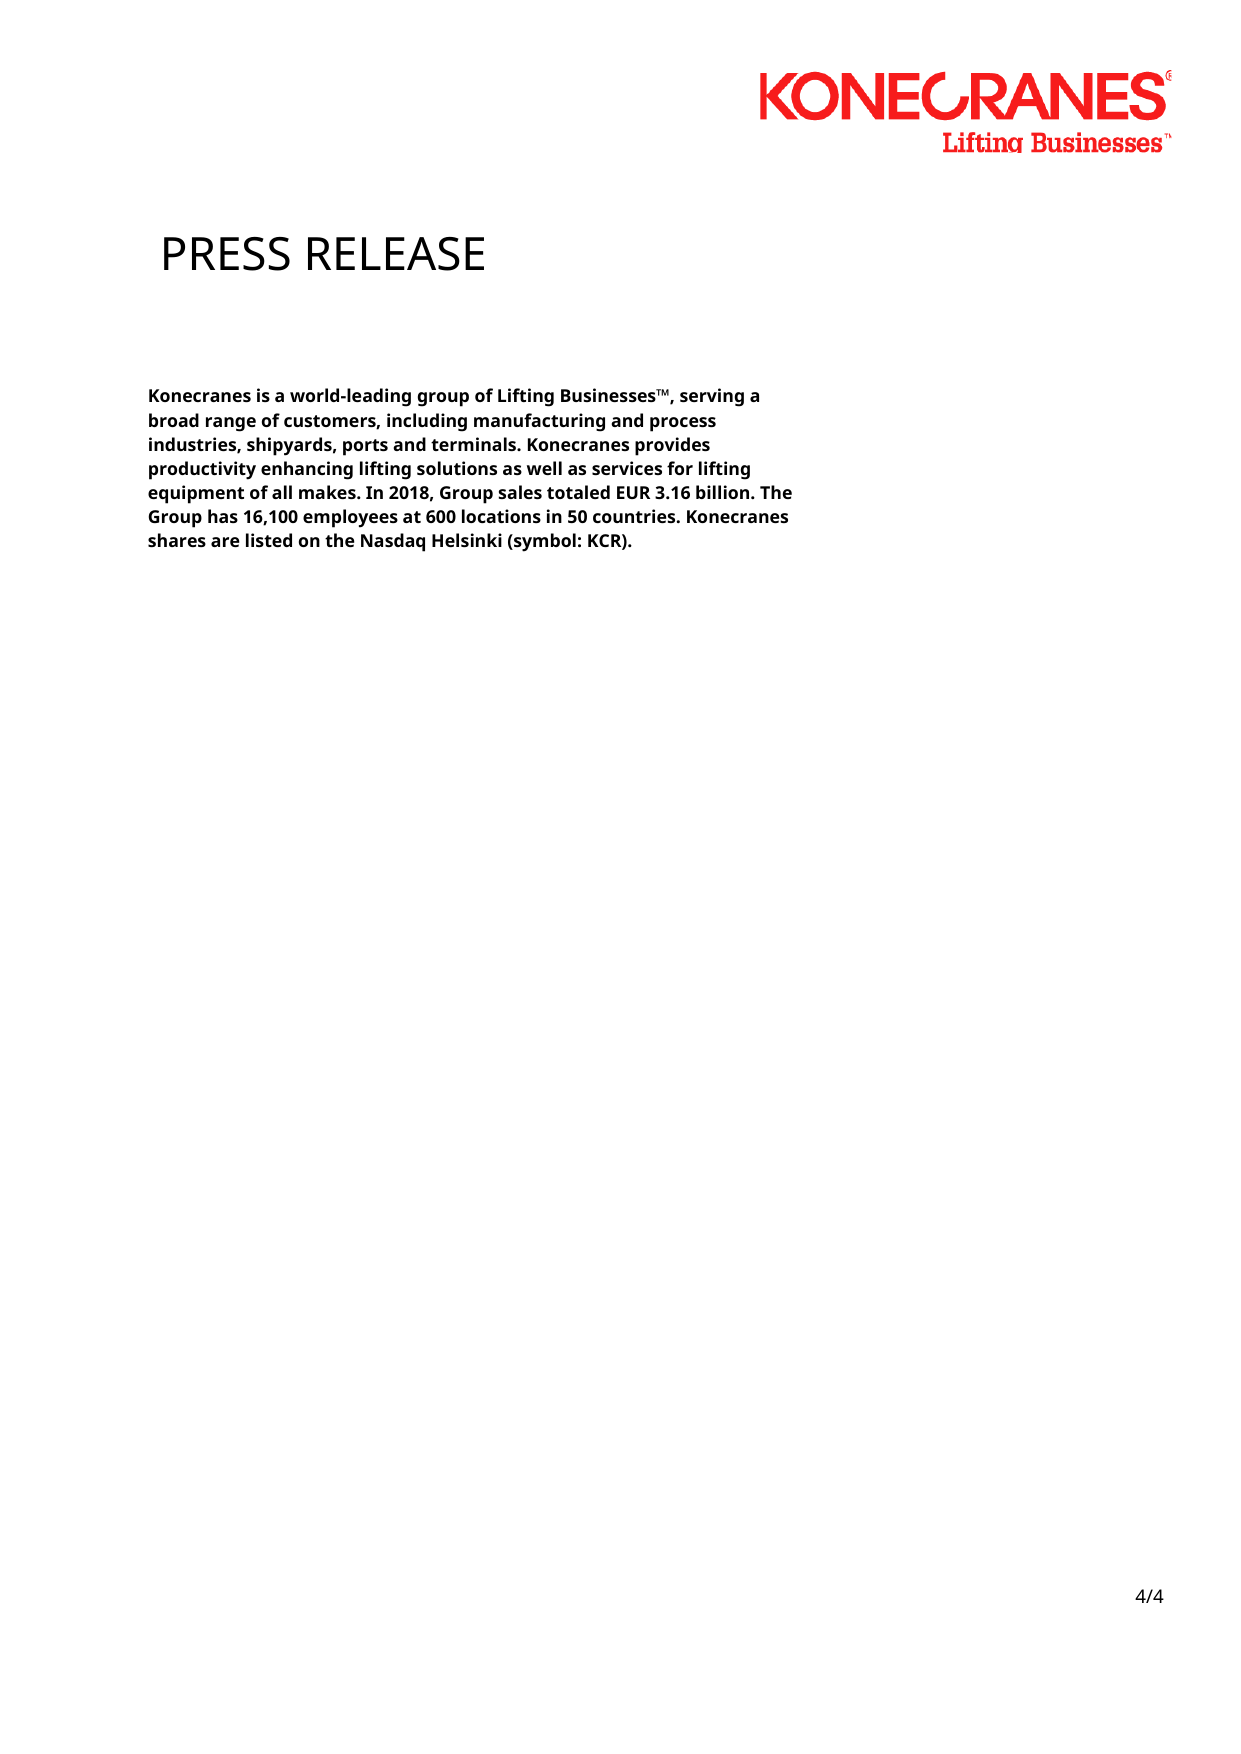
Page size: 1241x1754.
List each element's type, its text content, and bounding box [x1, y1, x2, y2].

picture [758, 70, 1172, 152]
text Konecranes is a world-leading group of Lifting Businesses™, serving a broad range of customers, including manufacturing and process industries, shipyards, ports and terminals. Konecranes provides productivity enhancing lifting solutions as well as services for lifting equipment of all makes. In 2018, Group sales totaled EUR 3.16 billion. The Group has 16,100 employees at 600 locations in 50 countries. Konecranes shares are listed on the Nasdaq Helsinki (symbol: KCR). [148, 384, 809, 553]
